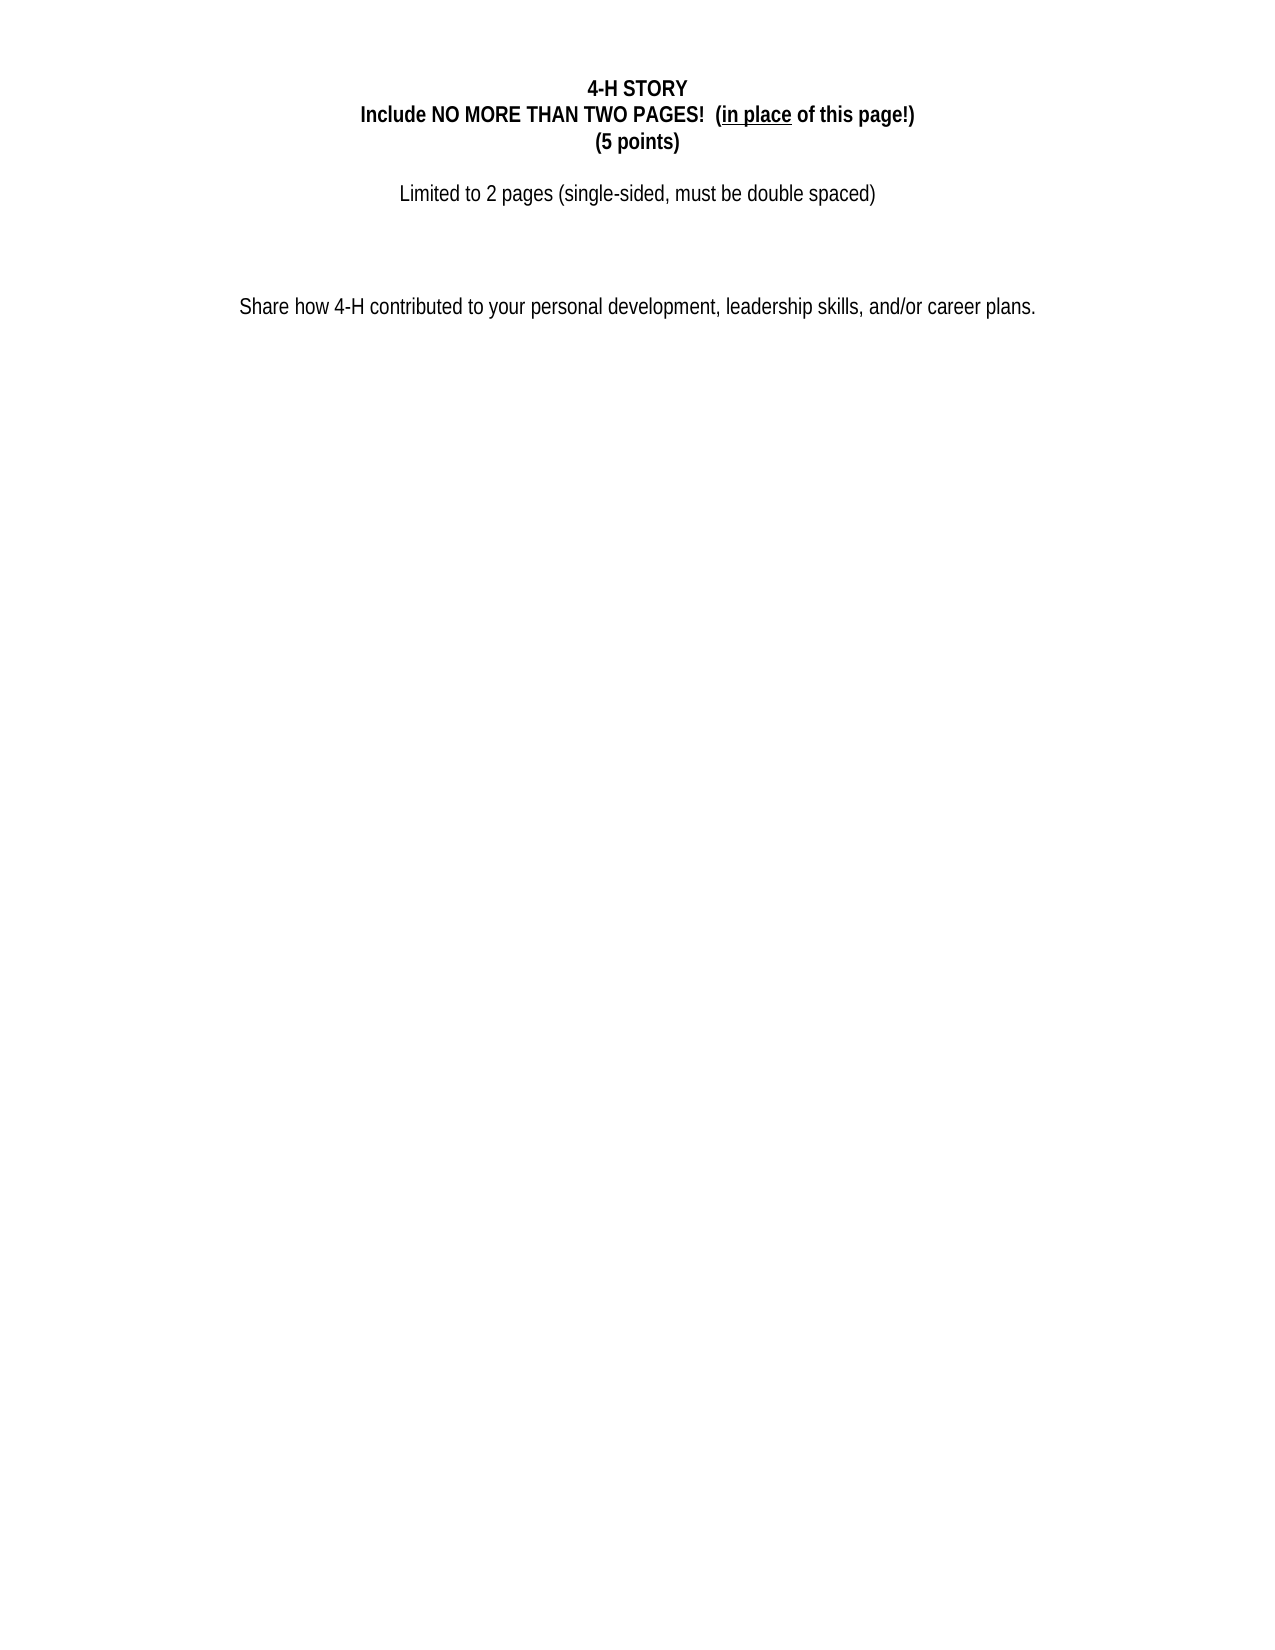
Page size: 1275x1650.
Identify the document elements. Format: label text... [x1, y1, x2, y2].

text Share how 4-H contributed to your personal development, leadership skills, and/or career plans. [75, 293, 1200, 319]
text (5 points) [75, 128, 1200, 154]
text Limited to 2 pages (single-sided, must be double spaced) [75, 180, 1200, 207]
text 4-H STORY [75, 75, 1200, 101]
text Include NO MORE THAN TWO PAGES! (in place of this page!) [75, 101, 1200, 128]
